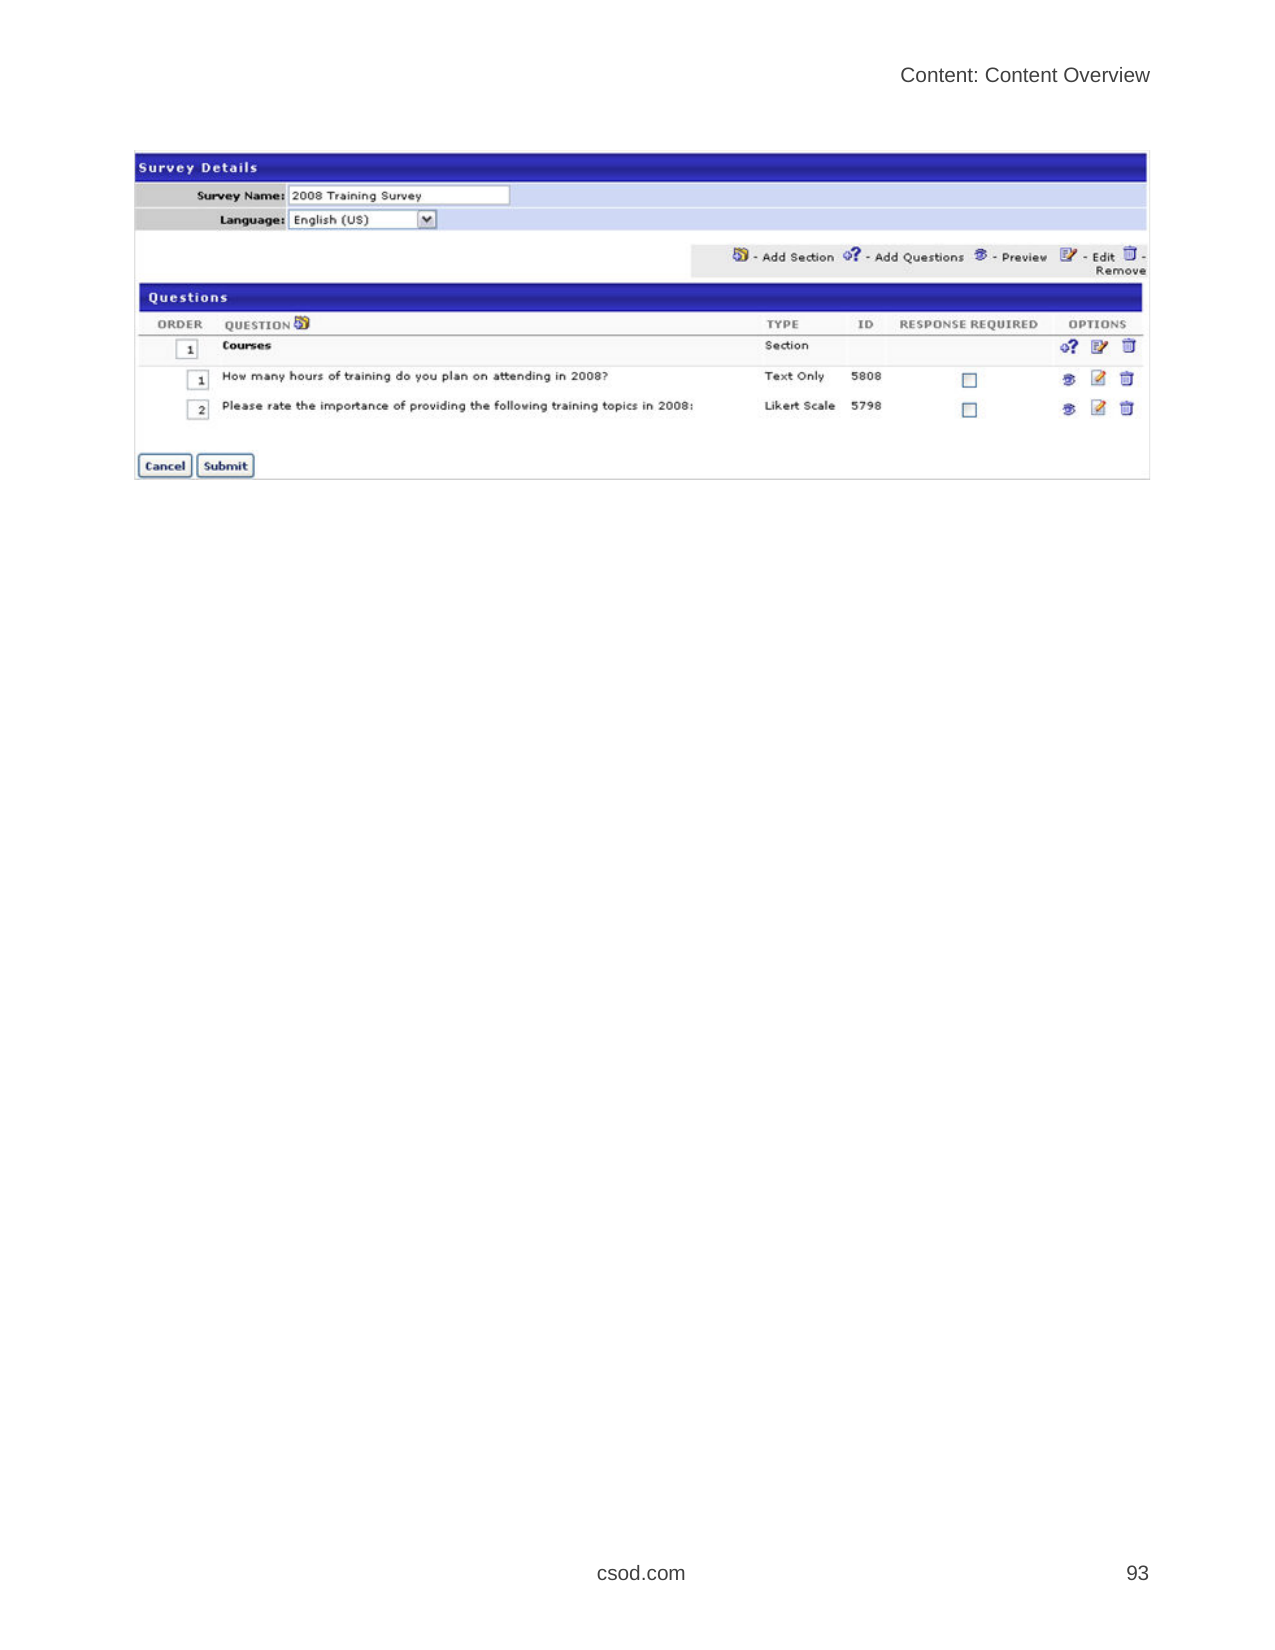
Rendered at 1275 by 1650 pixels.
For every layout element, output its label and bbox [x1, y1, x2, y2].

picture [134, 150, 1150, 480]
